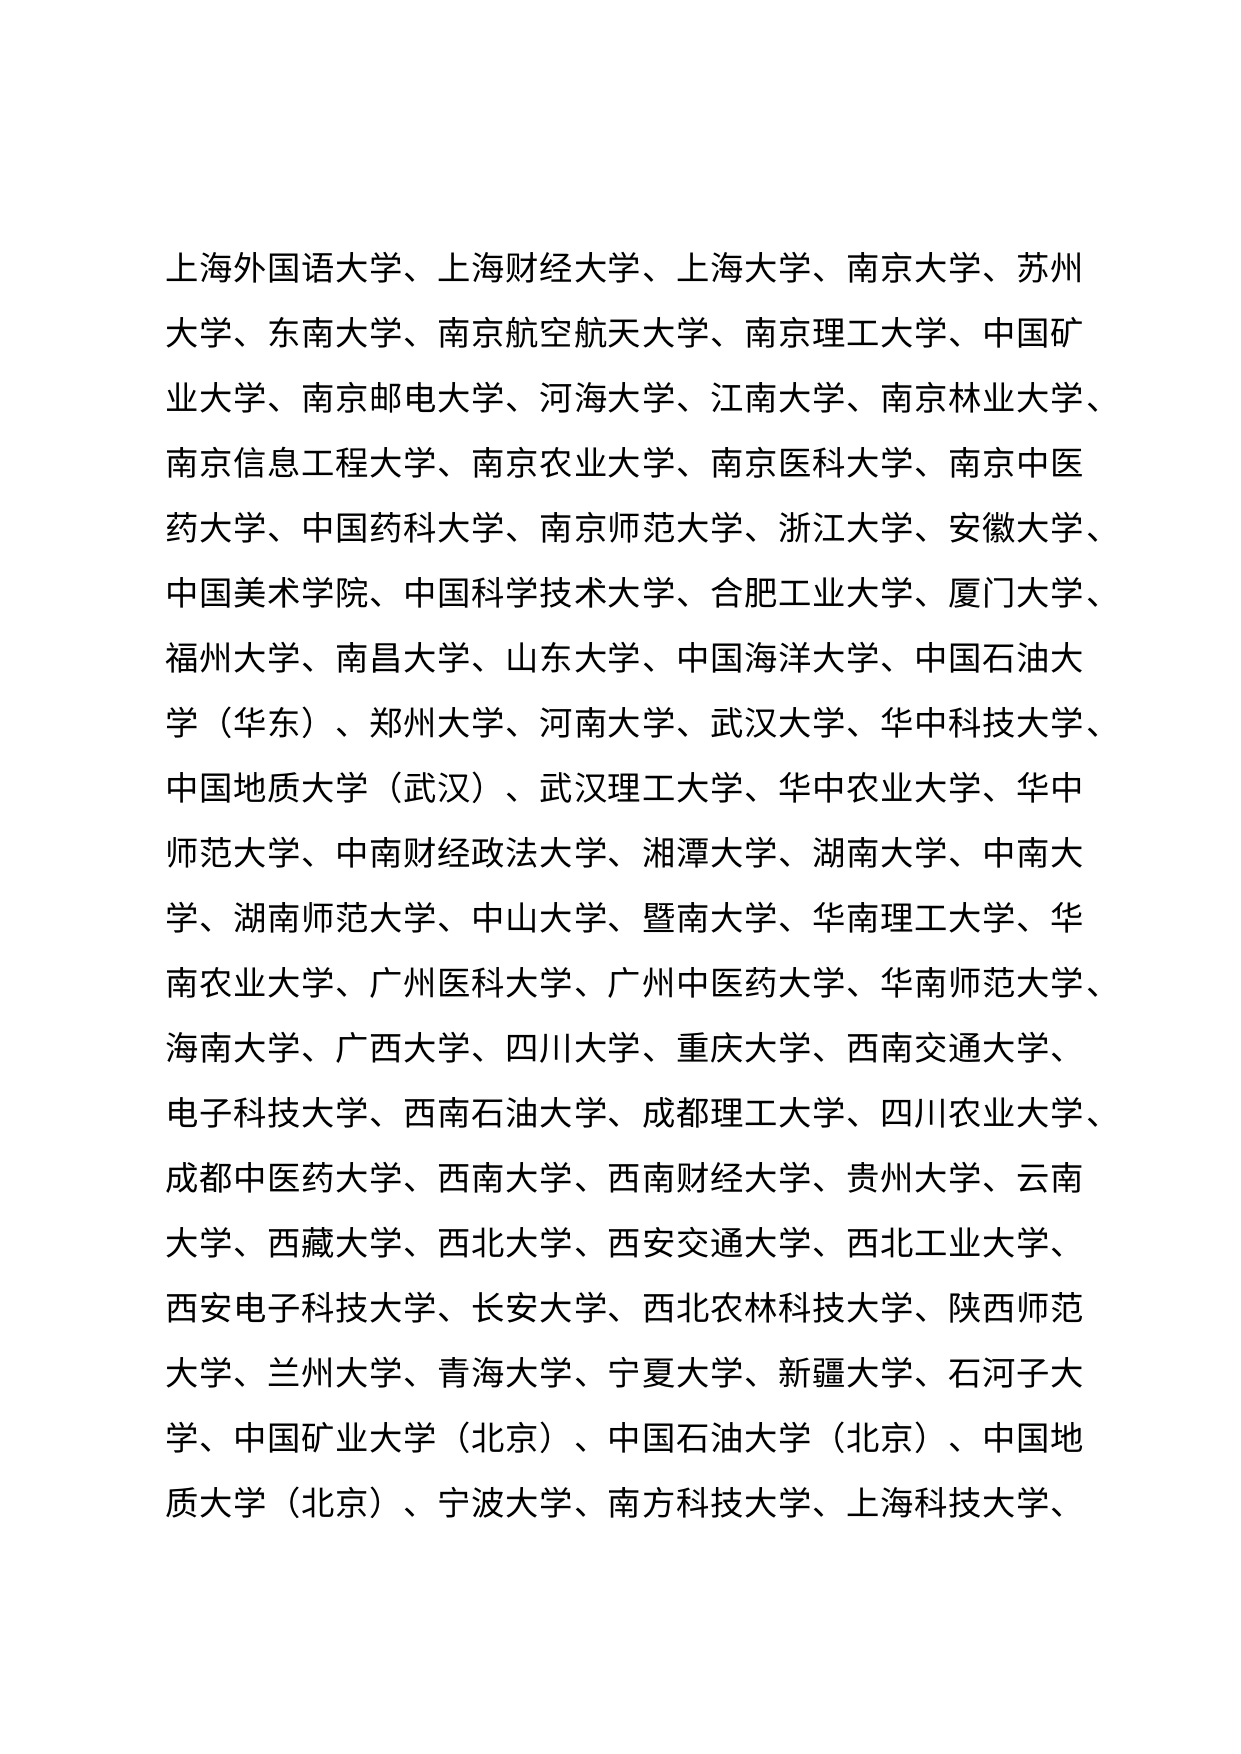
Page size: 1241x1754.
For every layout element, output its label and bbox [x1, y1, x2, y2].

text [165, 233, 1087, 1533]
